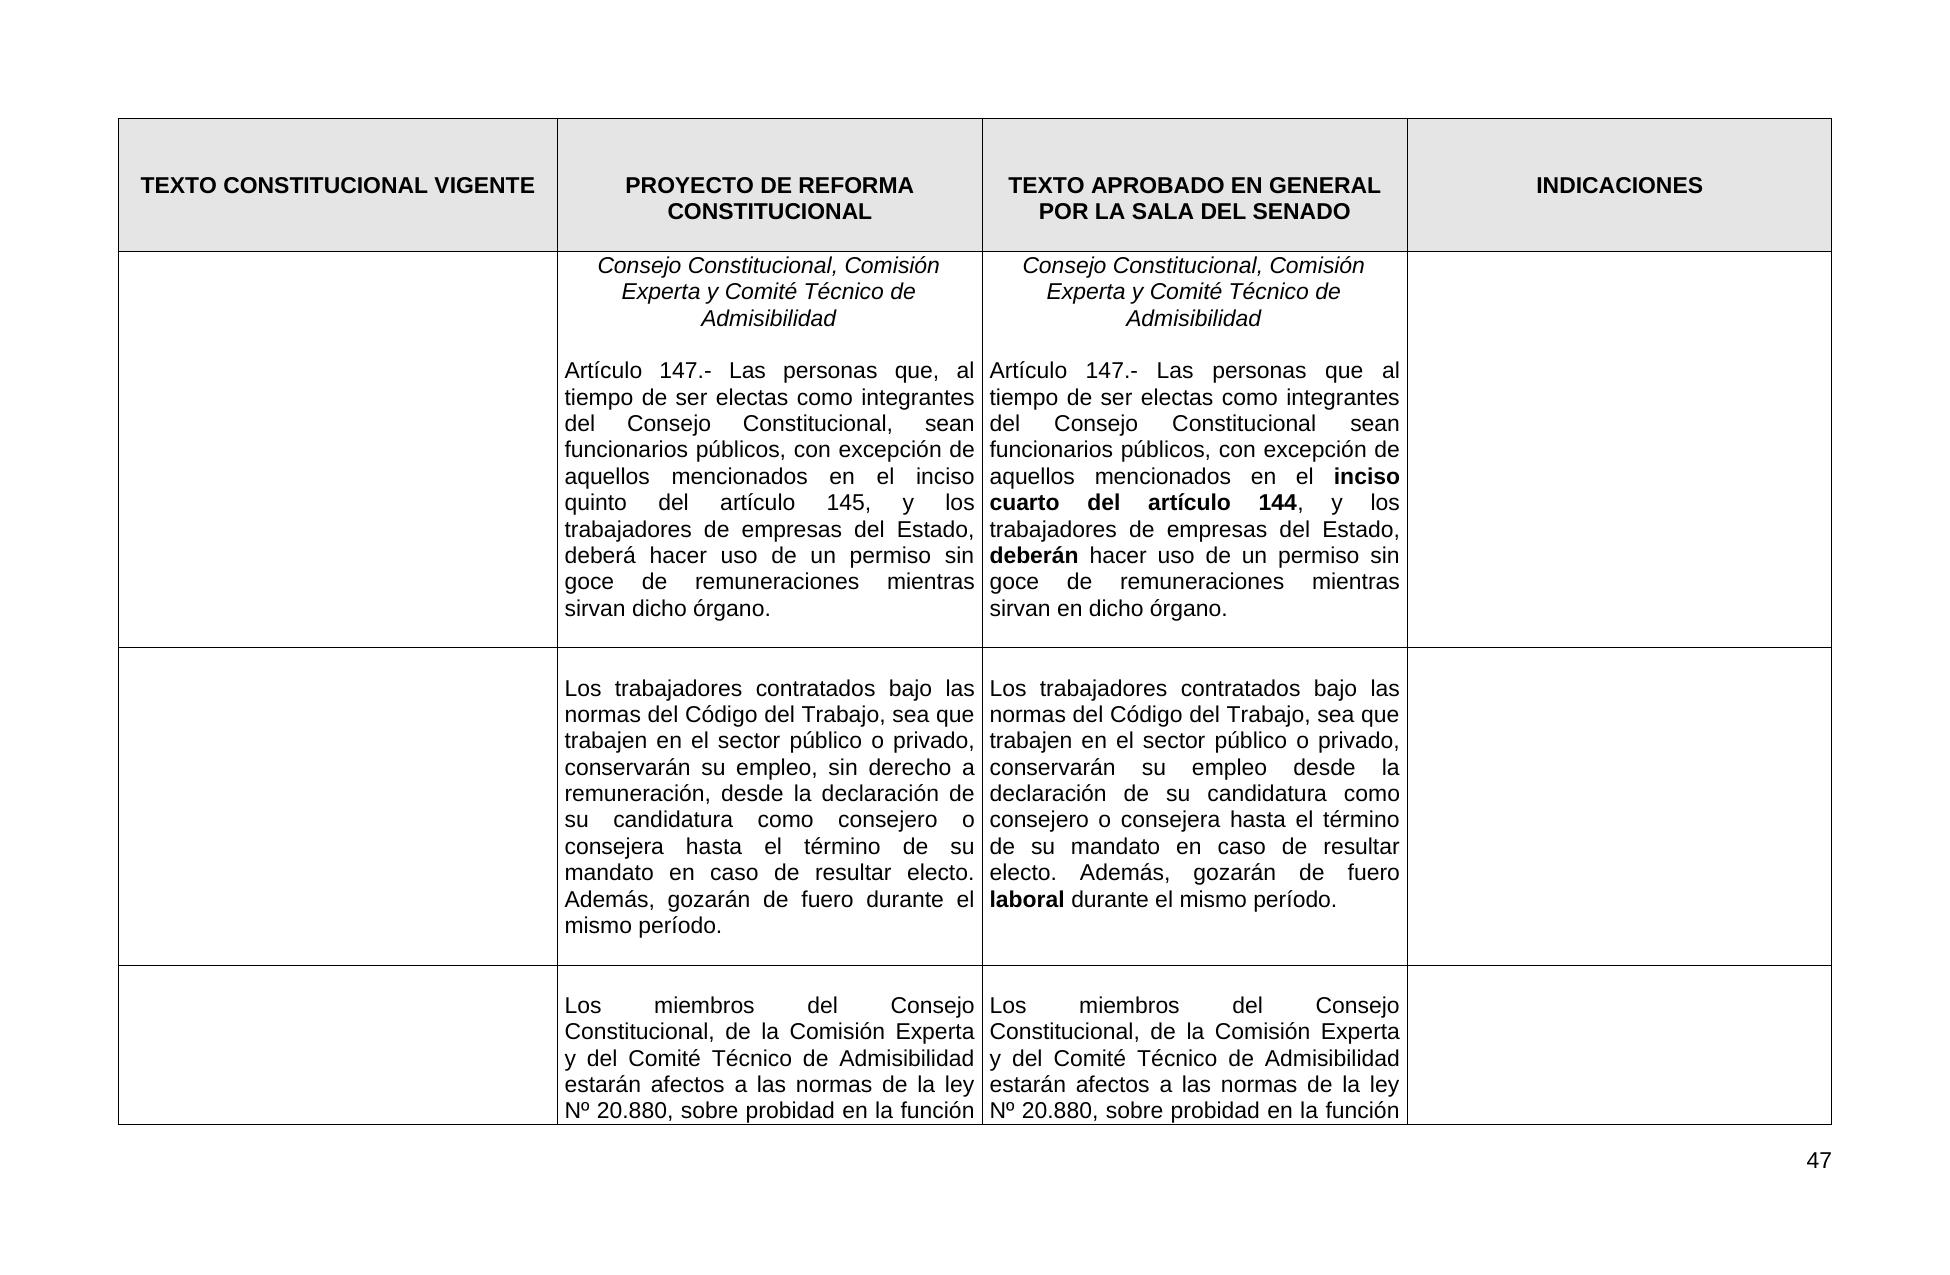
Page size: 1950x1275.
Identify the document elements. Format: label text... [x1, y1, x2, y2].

table_header TEXTO CONSTITUCIONAL VIGENTE [119, 119, 557, 251]
table_cell [1408, 648, 1831, 964]
table_header TEXTO APROBADO EN GENERAL POR LA SALA DEL SENADO [983, 119, 1407, 251]
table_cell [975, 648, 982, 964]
table_cell [119, 252, 557, 647]
table_header PROYECTO DE REFORMA CONSTITUCIONAL [558, 119, 982, 251]
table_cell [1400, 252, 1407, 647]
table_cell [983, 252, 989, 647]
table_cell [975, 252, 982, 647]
table_cell Los trabajadores contratados bajo las normas del Código del Trabajo, sea que trabajen en el sector público o privado, conservarán su empleo desde la declaración de su candidatura como consejero o consejera hasta el término de su mandato en caso de resultar electo. Además, gozarán de fuero laboral durante el mismo período. [983, 648, 1407, 964]
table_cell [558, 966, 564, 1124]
table_header INDICACIONES [1408, 119, 1831, 251]
table_cell [119, 966, 557, 1124]
table_cell [119, 648, 557, 964]
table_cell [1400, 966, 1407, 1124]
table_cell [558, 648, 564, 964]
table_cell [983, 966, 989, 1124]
table_cell [1408, 966, 1831, 1124]
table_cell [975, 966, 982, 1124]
table_cell [1408, 252, 1831, 647]
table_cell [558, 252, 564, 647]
